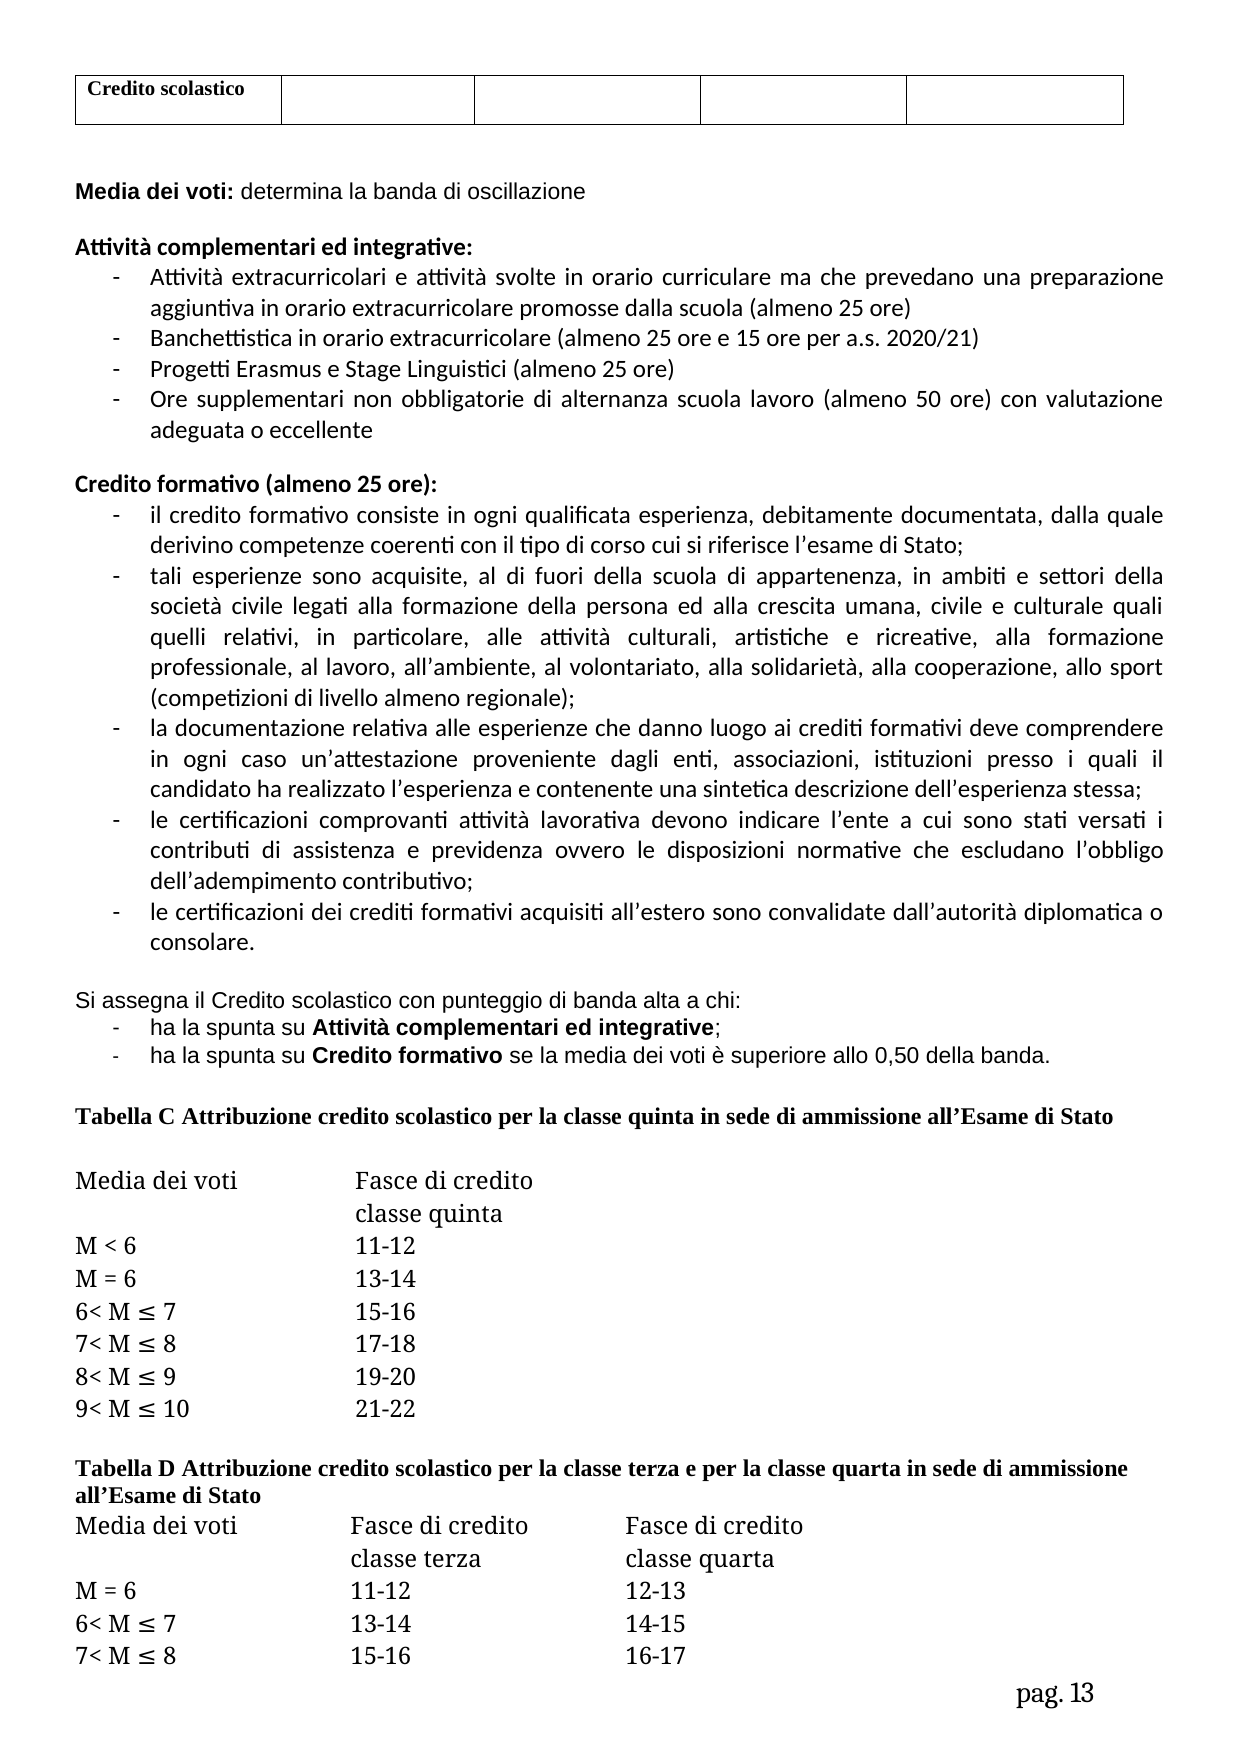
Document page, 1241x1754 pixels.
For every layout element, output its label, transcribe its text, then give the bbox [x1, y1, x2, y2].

table_cell 17-18 [344, 1327, 623, 1359]
text Credito formativo (almeno 25 ore): [75, 468, 1165, 499]
text Media dei voti: determina la banda di oscillazione [75, 178, 1165, 204]
table_cell 15-16 [344, 1294, 623, 1327]
table_cell 11-12 [339, 1574, 614, 1607]
table_cell M < 6 [64, 1229, 344, 1262]
table_cell 7< M ≤ 8 [64, 1327, 344, 1359]
table_cell 6< M ≤ 7 [64, 1607, 339, 1639]
table_header Media dei voti [64, 1509, 339, 1574]
table_header Media dei voti [64, 1164, 344, 1229]
table_cell [282, 76, 474, 124]
table_cell 21-22 [344, 1392, 623, 1425]
table_cell 9< M ≤ 10 [64, 1392, 344, 1425]
table_cell 13-14 [339, 1607, 614, 1639]
table_cell [701, 76, 906, 124]
table_cell 15-16 [339, 1639, 614, 1672]
table_cell Credito scolastico [76, 76, 281, 124]
list Banchettistica in orario extracurricolare (almeno 25 ore e 15 ore per a.s. 2020/21) [112, 322, 1165, 353]
table_header Fasce di credito classe terza [339, 1509, 614, 1574]
table_cell 7< M ≤ 8 [64, 1639, 339, 1672]
text Tabella C Attribuzione credito scolastico per la classe quinta in sede di ammissione all’Esame di Stato [75, 1102, 1165, 1130]
table_cell 14-15 [614, 1607, 889, 1639]
list le certificazioni dei crediti formativi acquisiti all’estero sono convalidate dall’autorità diplomatica o consolare. [112, 896, 1165, 957]
list ha la spunta su Attività complementari ed integrative; [112, 1013, 1165, 1042]
list la documentazione relativa alle esperienze che danno luogo ai crediti formativi deve comprendere in ogni caso un’attestazione proveniente dagli enti, associazioni, istituzioni presso i quali il candidato ha realizzato l’esperienza e contenente una sintetica descrizione dell’esperienza stessa; [112, 712, 1165, 804]
list ha la spunta su Credito formativo se la media dei voti è superiore allo 0,50 della banda. [112, 1042, 1165, 1068]
table_cell 19-20 [344, 1360, 623, 1392]
list il credito formativo consiste in ogni qualificata esperienza, debitamente documentata, dalla quale derivino competenze coerenti con il tipo di corso cui si riferisce l’esame di Stato; [112, 499, 1165, 560]
table_header Fasce di credito classe quinta [344, 1164, 623, 1229]
text Tabella D Attribuzione credito scolastico per la classe terza e per la classe quarta in sede di ammissione all’Esame di Stato [75, 1453, 1165, 1509]
table_cell 12-13 [614, 1574, 889, 1607]
table_cell M = 6 [64, 1262, 344, 1294]
table_cell 8< M ≤ 9 [64, 1360, 344, 1392]
list Progetti Erasmus e Stage Linguistici (almeno 25 ore) [112, 353, 1165, 383]
text Si assegna il Credito scolastico con punteggio di banda alta a chi: [75, 987, 1165, 1013]
list Attività extracurricolari e attività svolte in orario curriculare ma che prevedano una preparazione aggiuntiva in orario extracurricolare promosse dalla scuola (almeno 25 ore) [112, 261, 1165, 322]
text Attività complementari ed integrative: [75, 231, 1165, 261]
list le certificazioni comprovanti attività lavorativa devono indicare l’ente a cui sono stati versati i contributi di assistenza e previdenza ovvero le disposizioni normative che escludano l’obbligo dell’adempimento contributivo; [112, 804, 1165, 896]
table_cell 16-17 [614, 1639, 889, 1672]
table_cell 13-14 [344, 1262, 623, 1294]
list tali esperienze sono acquisite, al di fuori della scuola di appartenenza, in ambiti e settori della società civile legati alla formazione della persona ed alla crescita umana, civile e culturale quali quelli relativi, in particolare, alle attività culturali, artistiche e ricreative, alla formazione professionale, al lavoro, all’ambiente, al volontariato, alla solidarietà, alla cooperazione, allo sport (competizioni di livello almeno regionale); [112, 560, 1165, 712]
table_cell 11-12 [344, 1229, 623, 1262]
table_cell 6< M ≤ 7 [64, 1294, 344, 1327]
table_cell [475, 76, 700, 124]
table_cell [907, 76, 1123, 124]
list Ore supplementari non obbligatorie di alternanza scuola lavoro (almeno 50 ore) con valutazione adeguata o eccellente [112, 383, 1165, 444]
table_header Fasce di credito classe quarta [614, 1509, 889, 1574]
table_cell M = 6 [64, 1574, 339, 1607]
